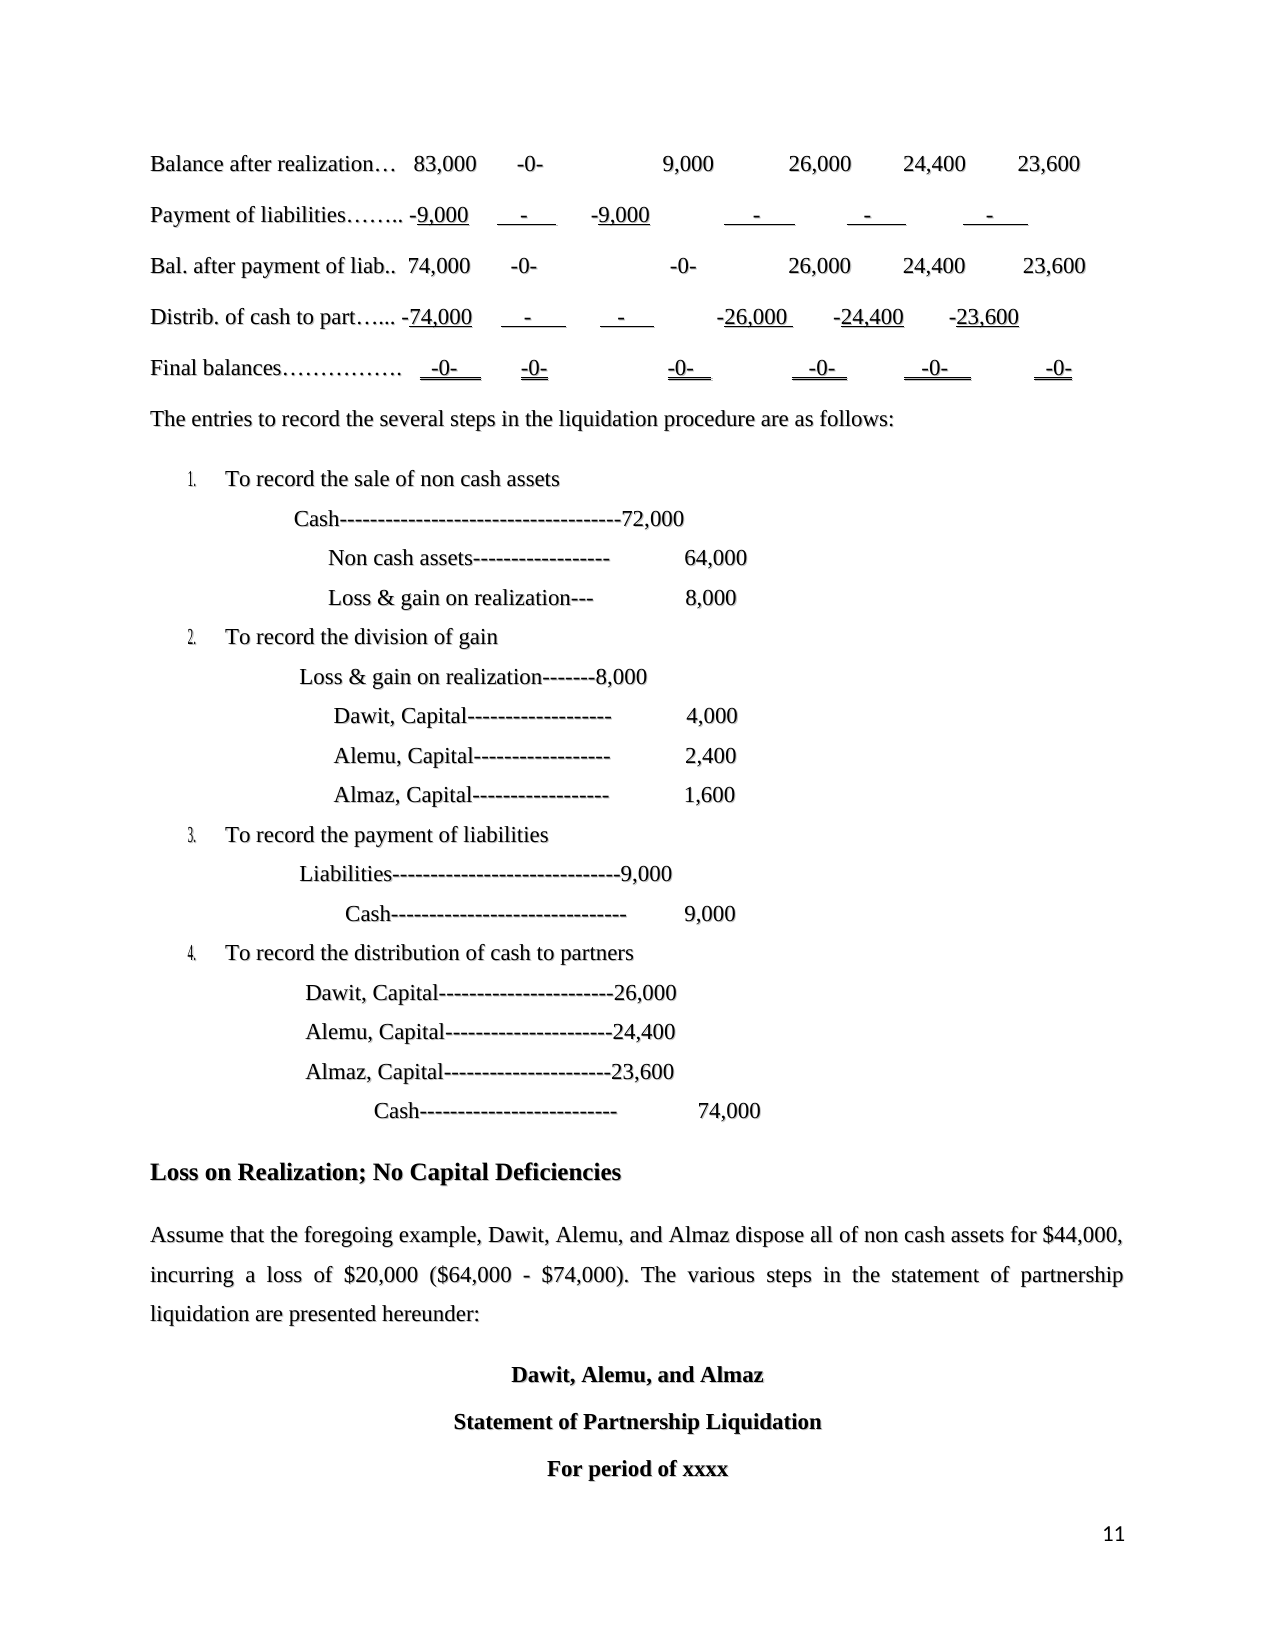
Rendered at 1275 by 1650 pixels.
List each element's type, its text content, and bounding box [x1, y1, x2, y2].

text Final balances……………. -0- -0- -0- -0- -0- -0- [150, 354, 1125, 381]
text Distrib. of cash to part…... -74,000 - - -26,000 -24,400 -23,600 [150, 303, 1125, 329]
text Balance after realization… 83,000 -0- 9,000 26,000 24,400 23,600 [150, 150, 1125, 176]
list Cash------------------------------- 9,000 [225, 900, 1125, 926]
list Alemu, Capital----------------------24,400 [225, 1018, 1125, 1044]
list Cash-------------------------------------72,000 [225, 505, 1125, 531]
list Almaz, Capital----------------------23,600 [225, 1058, 1125, 1084]
text The entries to record the several steps in the liquidation procedure are as follows: [150, 405, 1125, 432]
list Alemu, Capital------------------ 2,400 [225, 742, 1125, 768]
list Dawit, Capital-----------------------26,000 [225, 979, 1125, 1005]
text Loss on Realization; No Capital Deficiencies [150, 1157, 1125, 1186]
text Bal. after payment of liab.. 74,000 -0- -0- 26,000 24,400 23,600 [150, 252, 1125, 278]
text For period of xxxx [150, 1455, 1125, 1481]
text Statement of Partnership Liquidation [150, 1408, 1125, 1434]
list Cash-------------------------- 74,000 [225, 1097, 1125, 1123]
list Loss & gain on realization--- 8,000 [225, 584, 1125, 610]
list To record the distribution of cash to partners [187, 939, 1125, 966]
list Dawit, Capital------------------- 4,000 [225, 702, 1125, 729]
list To record the payment of liabilities [187, 821, 1125, 847]
list Loss & gain on realization-------8,000 [225, 663, 1125, 689]
text Payment of liabilities…….. -9,000 - -9,000 - - - [150, 201, 1125, 227]
list To record the sale of non cash assets [187, 466, 1125, 492]
list Liabilities------------------------------9,000 [225, 860, 1125, 887]
text Dawit, Alemu, and Almaz [150, 1361, 1125, 1387]
text Assume that the foregoing example, Dawit, Alemu, and Almaz dispose all of non cash assets for $44,000, incurring a loss of $20,000 ($64,000 - $74,000). The various steps in the statement of partnership liquidation are presented hereunder: [150, 1221, 1125, 1327]
list To record the division of gain [187, 623, 1125, 650]
list Almaz, Capital------------------ 1,600 [225, 781, 1125, 808]
list Non cash assets------------------ 64,000 [225, 544, 1125, 571]
